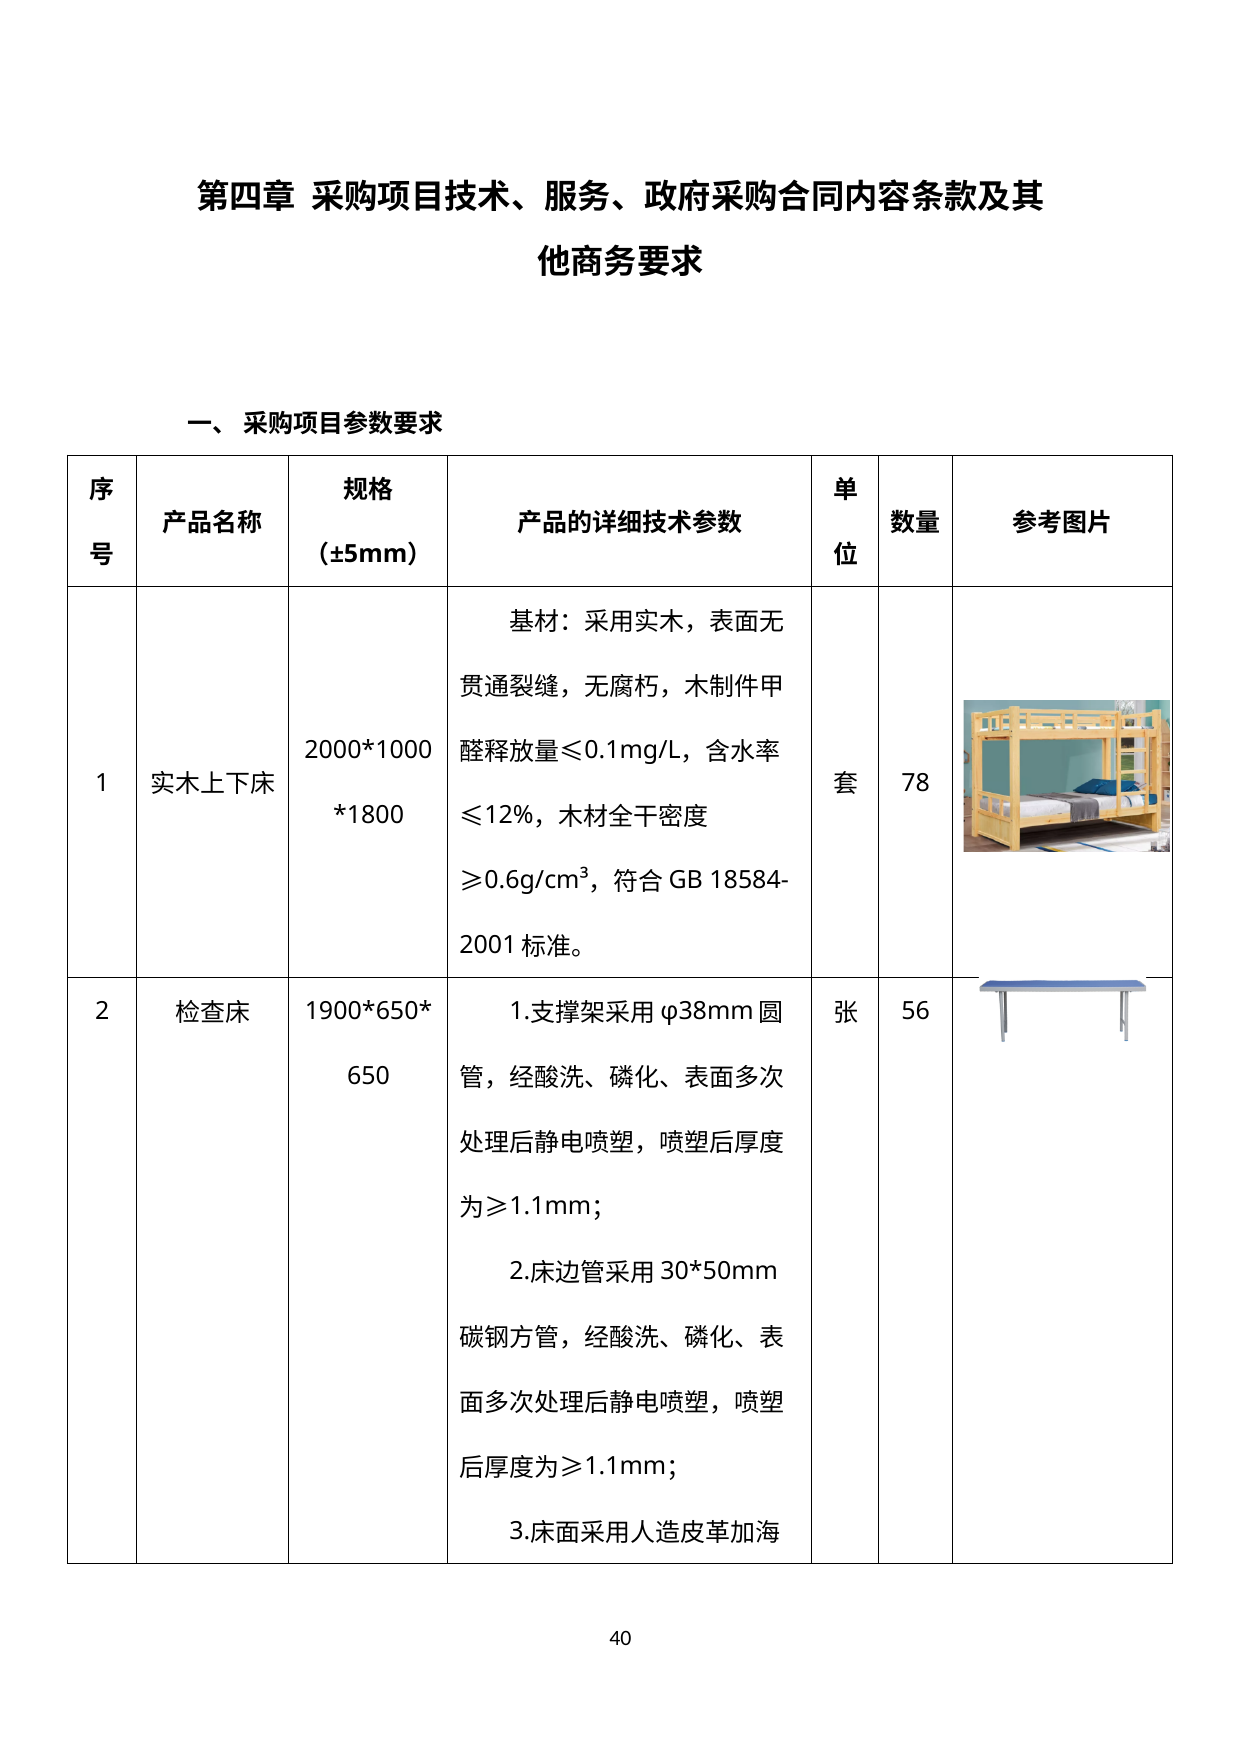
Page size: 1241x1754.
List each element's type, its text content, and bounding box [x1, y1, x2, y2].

text 一、 采购项目参数要求 [187, 389, 1053, 454]
picture [963, 700, 1170, 852]
table_cell 基材：采用实木，表面无贯通裂缝，无腐朽，木制件甲醛释放量≤0.1mg/L，含水率≤12%，木材全干密度≥0.6g/cm³，符合GB 18584-2001标准。 [448, 587, 811, 977]
table_cell 检查床 [137, 978, 288, 1563]
table_cell 张 [812, 978, 878, 1563]
table_header 序号 [68, 456, 136, 586]
table_cell [953, 587, 1172, 977]
table_header 产品名称 [137, 456, 288, 586]
table_header 数量 [879, 456, 952, 586]
table_cell 78 [879, 587, 952, 977]
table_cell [448, 978, 811, 1563]
table_cell [953, 978, 1172, 1563]
table_header 单位 [812, 456, 878, 586]
table_cell 2 [68, 978, 136, 1563]
table_cell 56 [879, 978, 952, 1563]
table_cell 2000*1000*1800 [289, 587, 447, 977]
table_cell 套 [812, 587, 878, 977]
table_cell 实木上下床 [137, 587, 288, 977]
table_header 规格（±5mm） [289, 456, 447, 586]
table_header 参考图片 [953, 456, 1172, 586]
table_header 产品的详细技术参数 [448, 456, 811, 586]
text 第四章 采购项目技术、服务、政府采购合同内容条款及其他商务要求 [187, 162, 1053, 292]
picture [978, 977, 1147, 1044]
table_cell 1900*650*650 [289, 978, 447, 1563]
table_cell 1 [68, 587, 136, 977]
